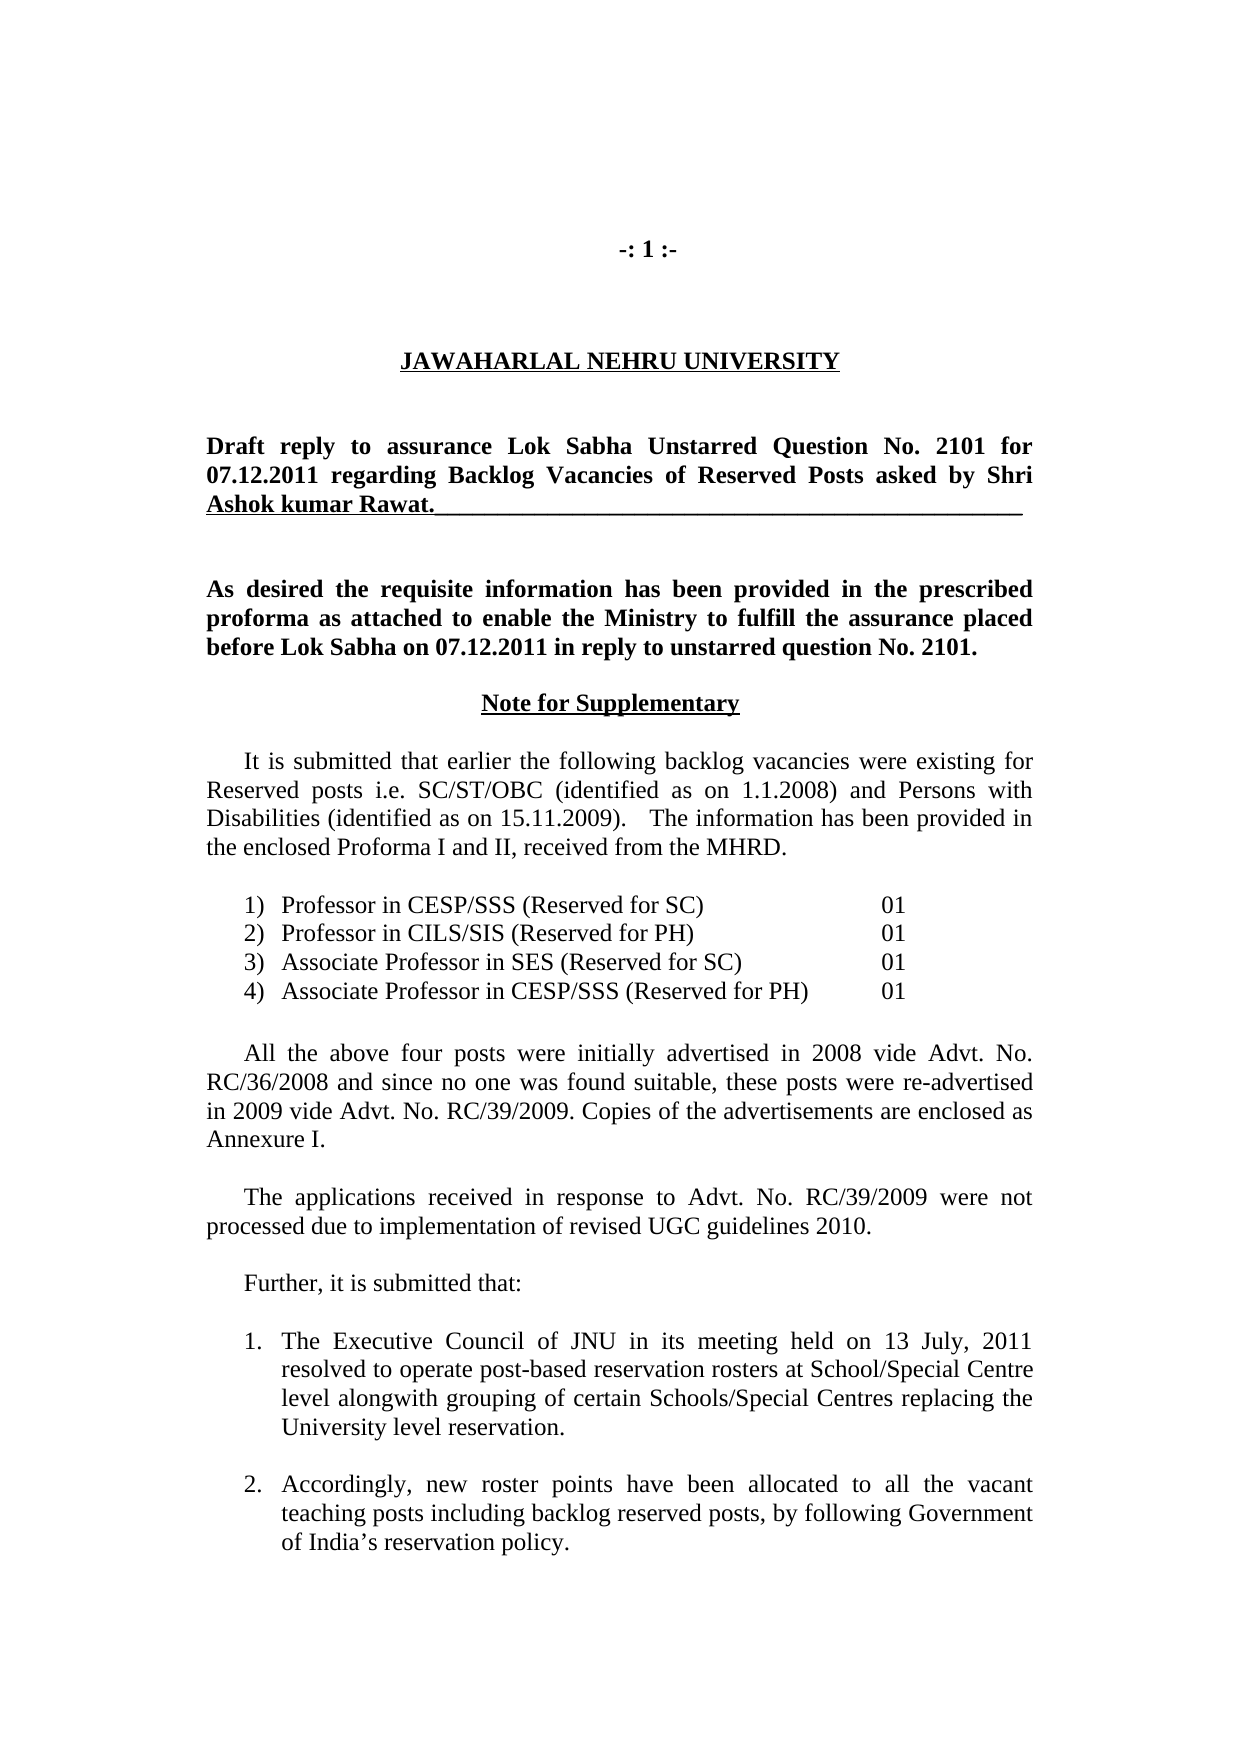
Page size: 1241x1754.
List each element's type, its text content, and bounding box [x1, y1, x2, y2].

text All the above four posts were initially advertised in 2008 vide Advt. No. RC/36/2008 and since no one was found suitable, these posts were re-advertised in 2009 vide Advt. No. RC/39/2009. Copies of the advertisements are enclosed as Annexure I. [206, 1038, 1034, 1153]
list -: 1 :- [619, 234, 1034, 263]
list Associate Professor in SES (Reserved for SC) 01 [244, 947, 1034, 976]
list Professor in CILS/SIS (Reserved for PH) 01 [244, 918, 1034, 947]
text It is submitted that earlier the following backlog vacancies were existing for Reserved posts i.e. SC/ST/OBC (identified as on 1.1.2008) and Persons with Disabilities (identified as on 15.11.2009). The information has been provided in the enclosed Proforma I and II, received from the MHRD. [206, 746, 1034, 861]
text Draft reply to assurance Lok Sabha Unstarred Question No. 2101 for 07.12.2011 regarding Backlog Vacancies of Reserved Posts asked by Shri Ashok kumar Rawat._______________________________________________ [206, 431, 1034, 517]
list The Executive Council of JNU in its meeting held on 13 July, 2011 resolved to operate post-based reservation rosters at School/Special Centre level alongwith grouping of certain Schools/Special Centres replacing the University level reservation. [244, 1326, 1034, 1441]
text The applications received in response to Advt. No. RC/39/2009 were not processed due to implementation of revised UGC guidelines 2010. [206, 1182, 1034, 1239]
text Note for Supplementary [206, 688, 1034, 717]
text Further, it is submitted that: [206, 1268, 1034, 1297]
text JAWAHARLAL NEHRU UNIVERSITY [206, 346, 1034, 374]
list Professor in CESP/SSS (Reserved for SC) 01 [244, 890, 1034, 918]
list Associate Professor in CESP/SSS (Reserved for PH) 01 [244, 976, 1034, 1005]
list Accordingly, new roster points have been allocated to all the vacant teaching posts including backlog reserved posts, by following Government of India’s reservation policy. [244, 1469, 1034, 1556]
text As desired the requisite information has been provided in the prescribed proforma as attached to enable the Ministry to fulfill the assurance placed before Lok Sabha on 07.12.2011 in reply to unstarred question No. 2101. [206, 574, 1034, 661]
